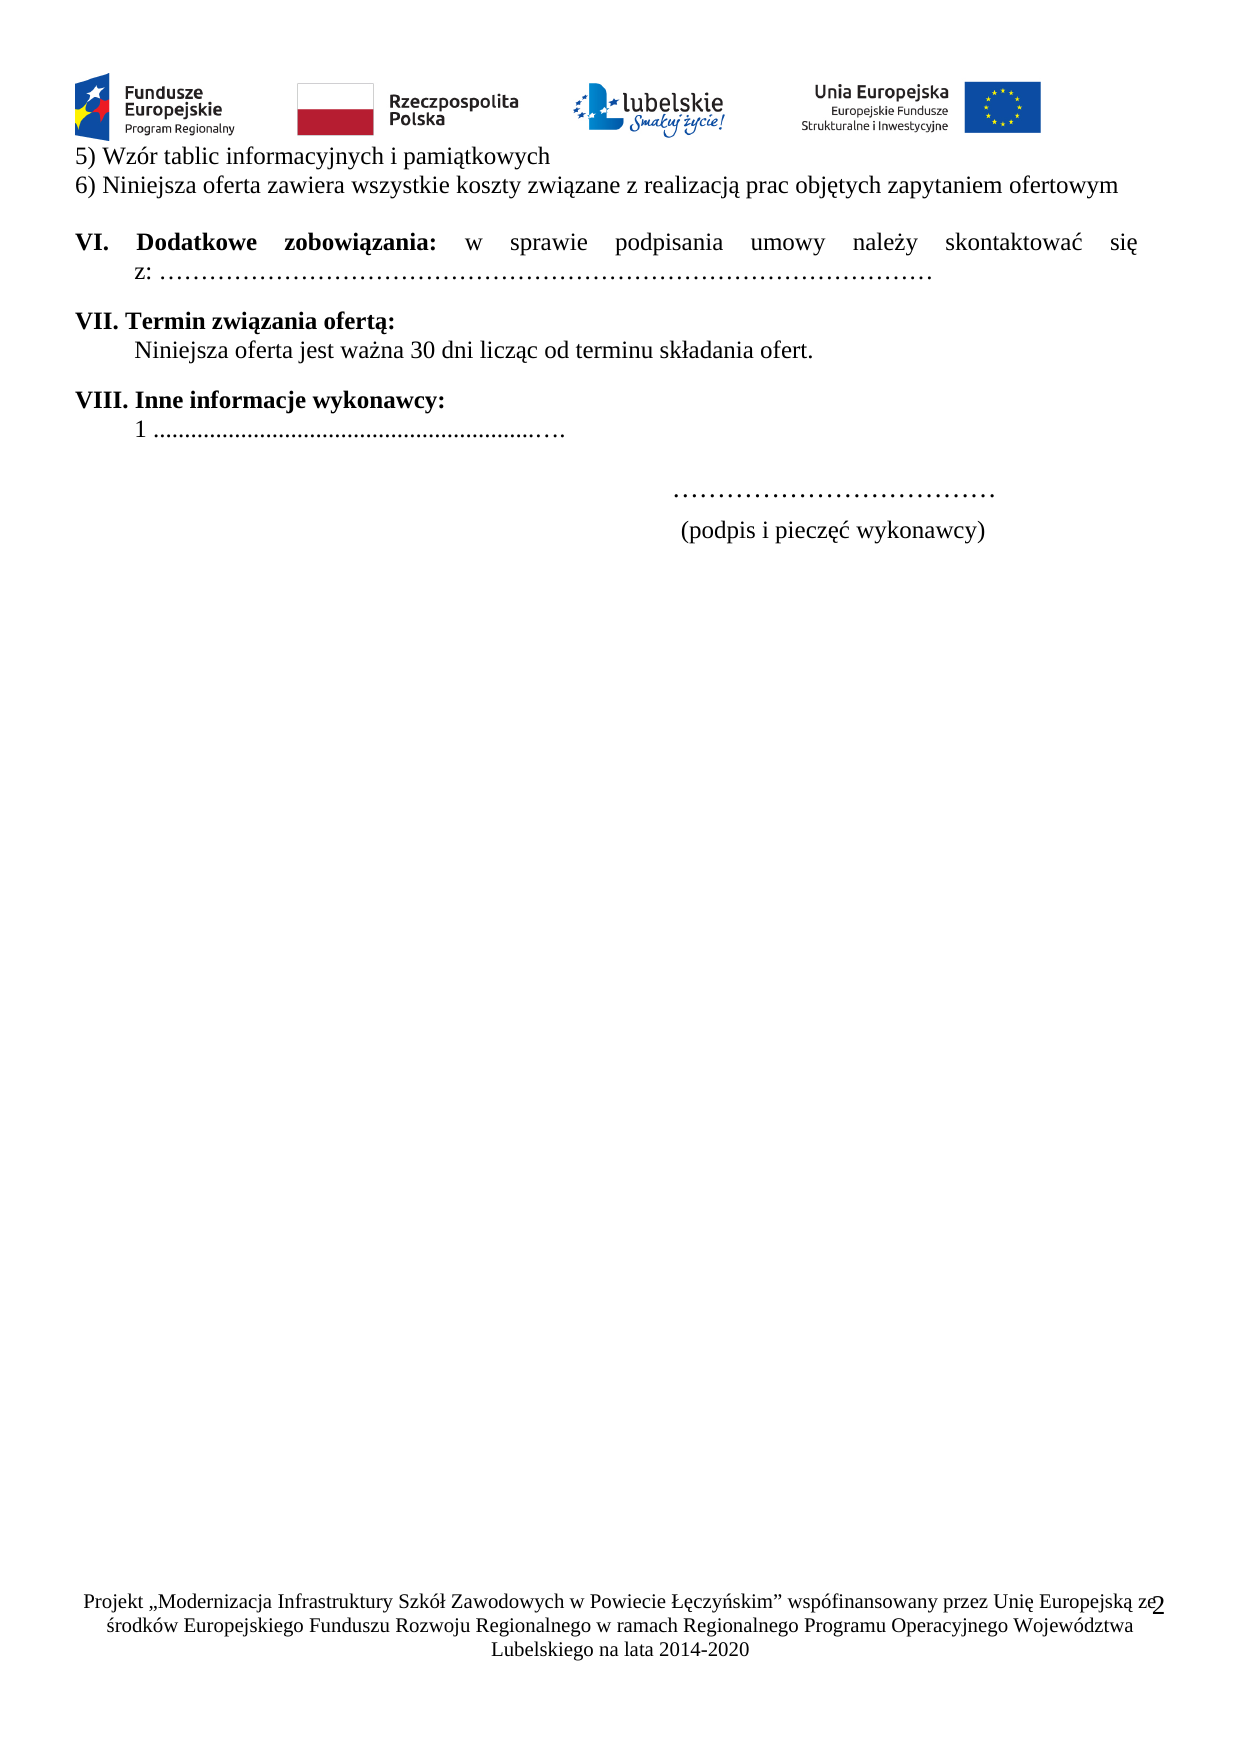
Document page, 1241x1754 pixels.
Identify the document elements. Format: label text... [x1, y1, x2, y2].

text VI. Dodatkowe zobowiązania: w sprawie podpisania umowy należy skontaktować się z: ………………………………………………………………………………… [75, 227, 1165, 285]
text (podpis i pieczęć wykonawcy) [624, 515, 1165, 544]
picture [75, 73, 1041, 141]
list Wzór tablic informacyjnych i pamiątkowych [75, 141, 1165, 170]
text VIII. Inne informacje wykonawcy: [75, 386, 1165, 414]
text 1 .............................................................…. [75, 414, 1165, 443]
text Niniejsza oferta jest ważna 30 dni licząc od terminu składania ofert. [134, 335, 1165, 364]
list Niniejsza oferta zawiera wszystkie koszty związane z realizacją prac objętych zapytaniem ofertowym [75, 170, 1165, 199]
text VII. Termin związania ofertą: [75, 306, 1165, 335]
text ……………………………… [624, 472, 1165, 503]
